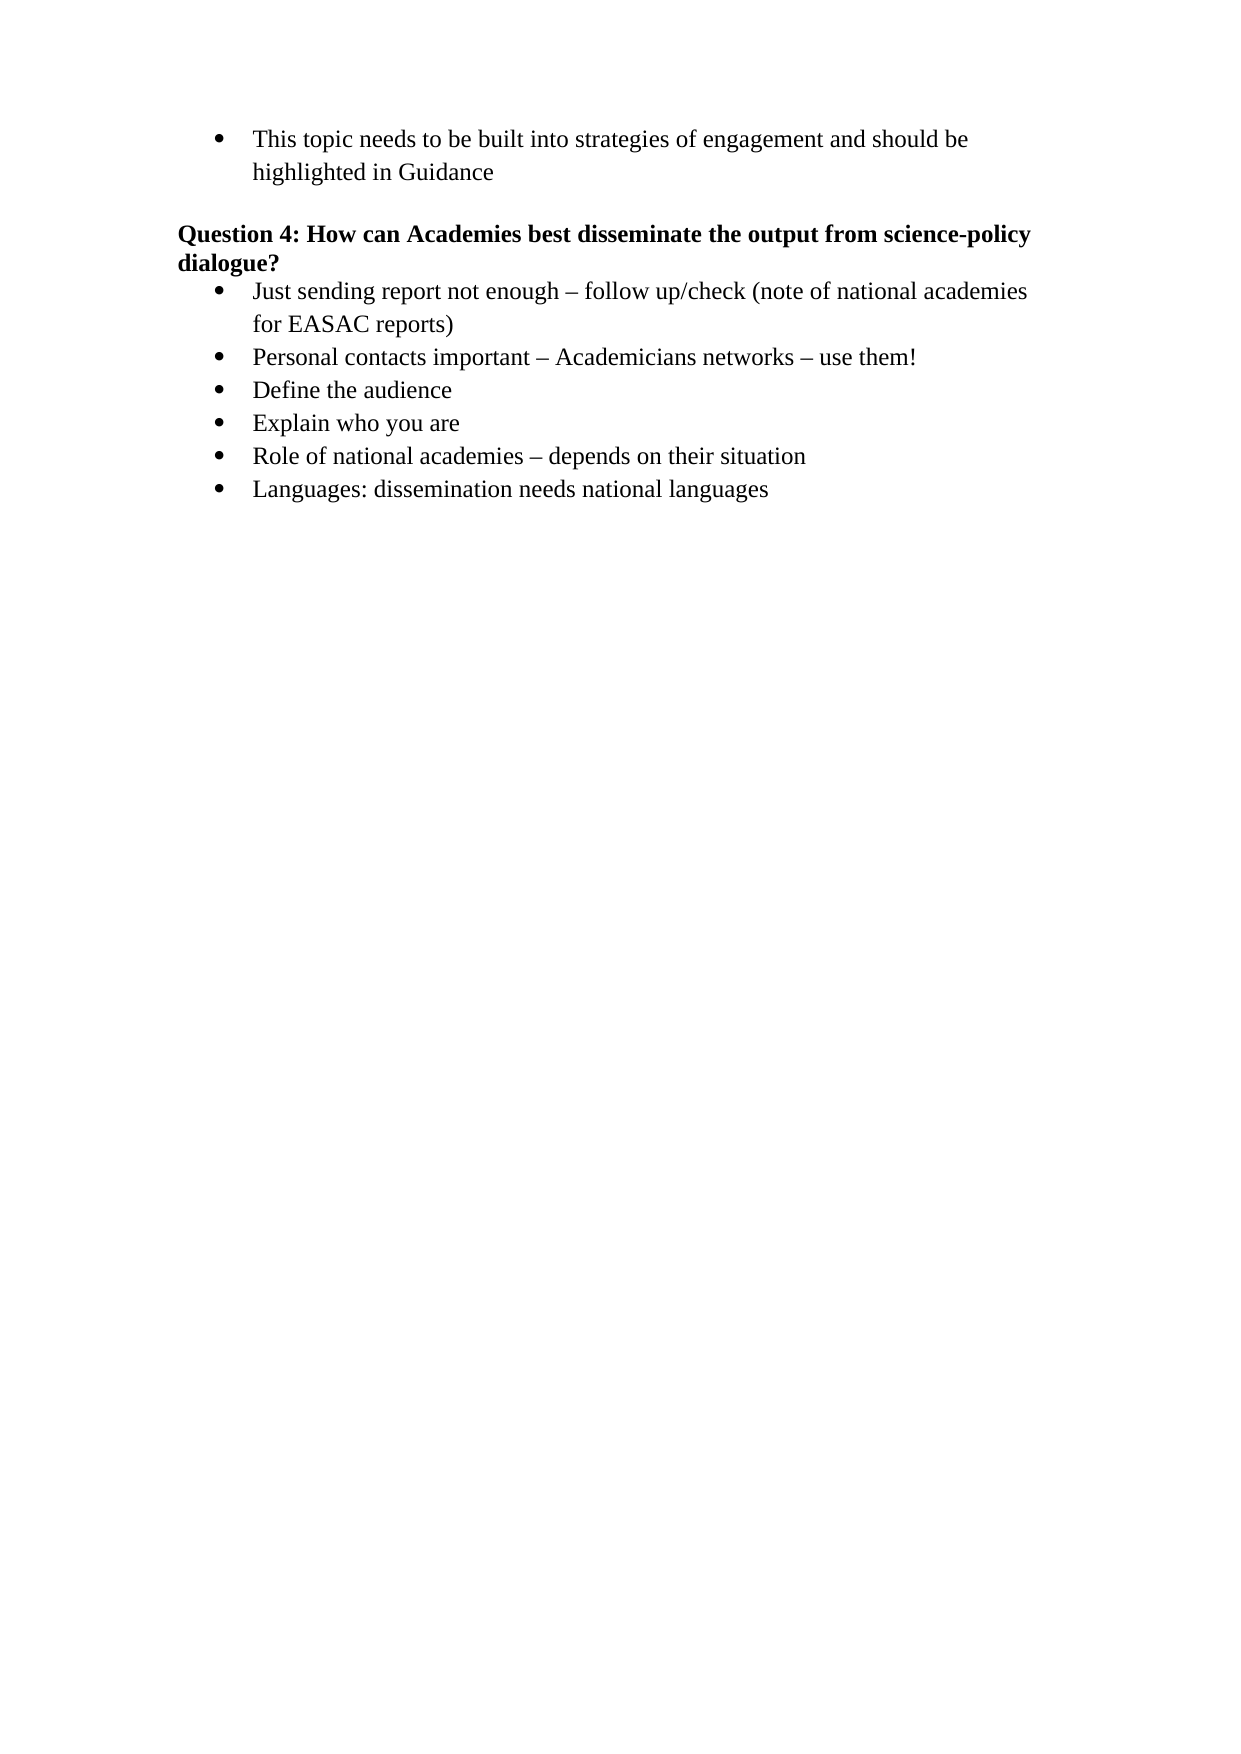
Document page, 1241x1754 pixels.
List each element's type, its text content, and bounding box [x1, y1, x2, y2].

list Explain who you are [215, 408, 1063, 437]
list This topic needs to be built into strategies of engagement and should be highlighted in Guidance [215, 124, 1063, 186]
list Languages: dissemination needs national languages [215, 474, 1063, 503]
text Question 4: How can Academies best disseminate the output from science-policy dialogue? [177, 219, 1063, 276]
list Define the audience [215, 375, 1063, 404]
list Just sending report not enough – follow up/check (note of national academies for EASAC reports) [215, 276, 1063, 338]
list Role of national academies – depends on their situation [215, 441, 1063, 470]
list Personal contacts important – Academicians networks – use them! [215, 342, 1063, 371]
